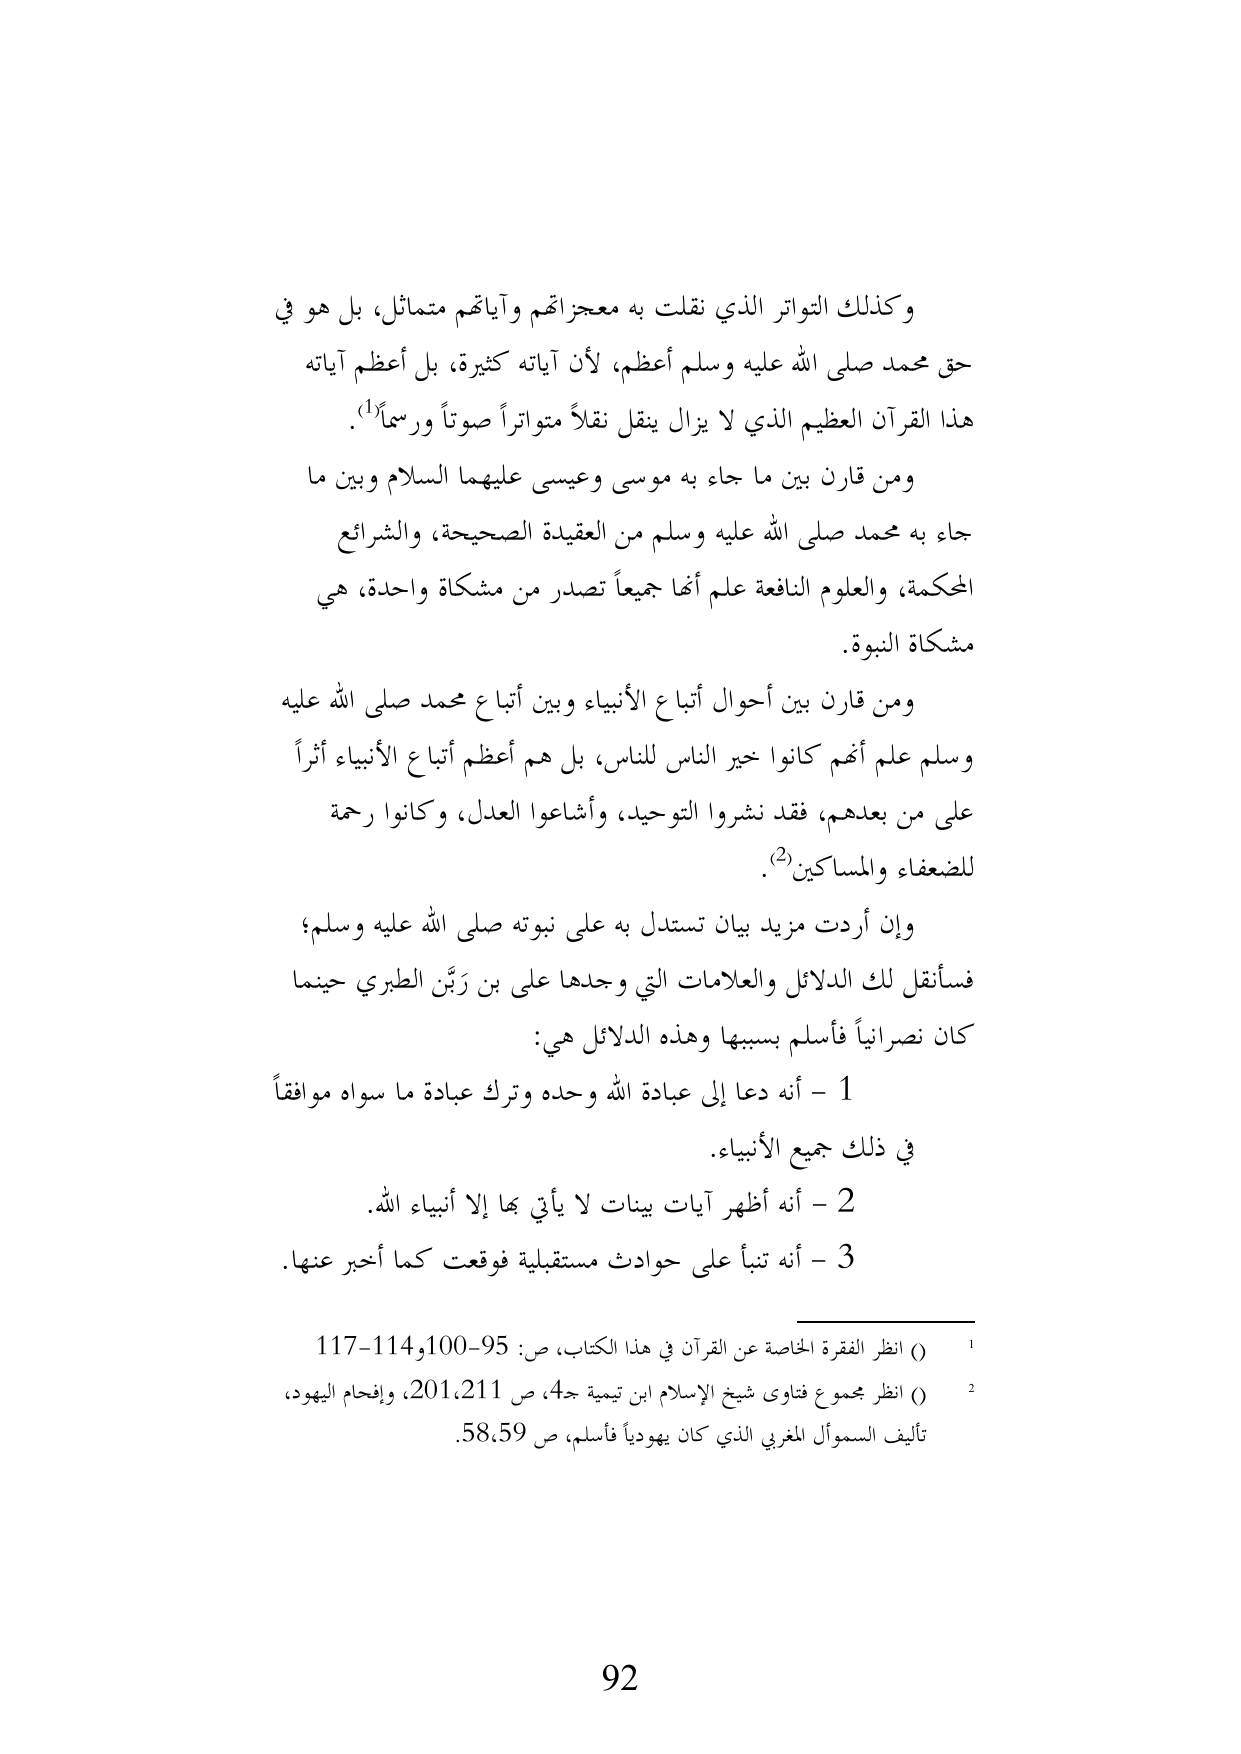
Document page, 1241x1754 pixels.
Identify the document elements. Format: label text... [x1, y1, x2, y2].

text 1 - أنه دعا إلى عبادة الله وحده وترك عبادة ما سواه موافقاً في ذلك جميع الأنبياء. [266, 1065, 915, 1177]
text 3 - أنه تنبأ على حوادث مستقبلية فوقعت كما أخبر عنها. [266, 1233, 915, 1289]
text وإن أردت مزيد بيان تستدل به على نبوته صلى الله عليه وسلم؛ فسأنقل لك الدلائل والعلامات التي وجدها على بن رَبَّن الطبري حينما كان نصرانياً فأسلم بسببها وهذه الدلائل هي: [266, 897, 974, 1065]
text ومن قارن بين ما جاء به موسى وعيسى عليهما السلام وبين ما جاء به محمد صلى الله عليه وسلم من العقيدة الصحيحة، والشرائع المحكمة، والعلوم النافعة علم أنها جميعاً تصدر من مشكاة واحدة، هي مشكاة النبوة. [266, 449, 974, 673]
text ومن قارن بين أحوال أتباع الأنبياء وبين أتباع محمد صلى الله عليه وسلم علم أنهم كانوا خير الناس للناس، بل هم أعظم أتباع الأنبياء أثراً على من بعدهم، فقد نشروا التوحيد، وأشاعوا العدل، وكانوا رحمة للضعفاء والمساكين(). [266, 673, 974, 897]
text وكذلك التواتر الذي نقلت به معجزاتهم وآياتهم متماثل، بل هو في حق محمد صلى الله عليه وسلم أعظم، لأن آياته كثيرة، بل أعظم آياته هذا القرآن العظيم الذي لا يزال ينقل نقلاً متواتراً صوتاً ورسماً(). [266, 281, 974, 449]
text 2 - أنه أظهر آيات بينات لا يأتي بها إلا أنبياء الله. [266, 1177, 915, 1233]
